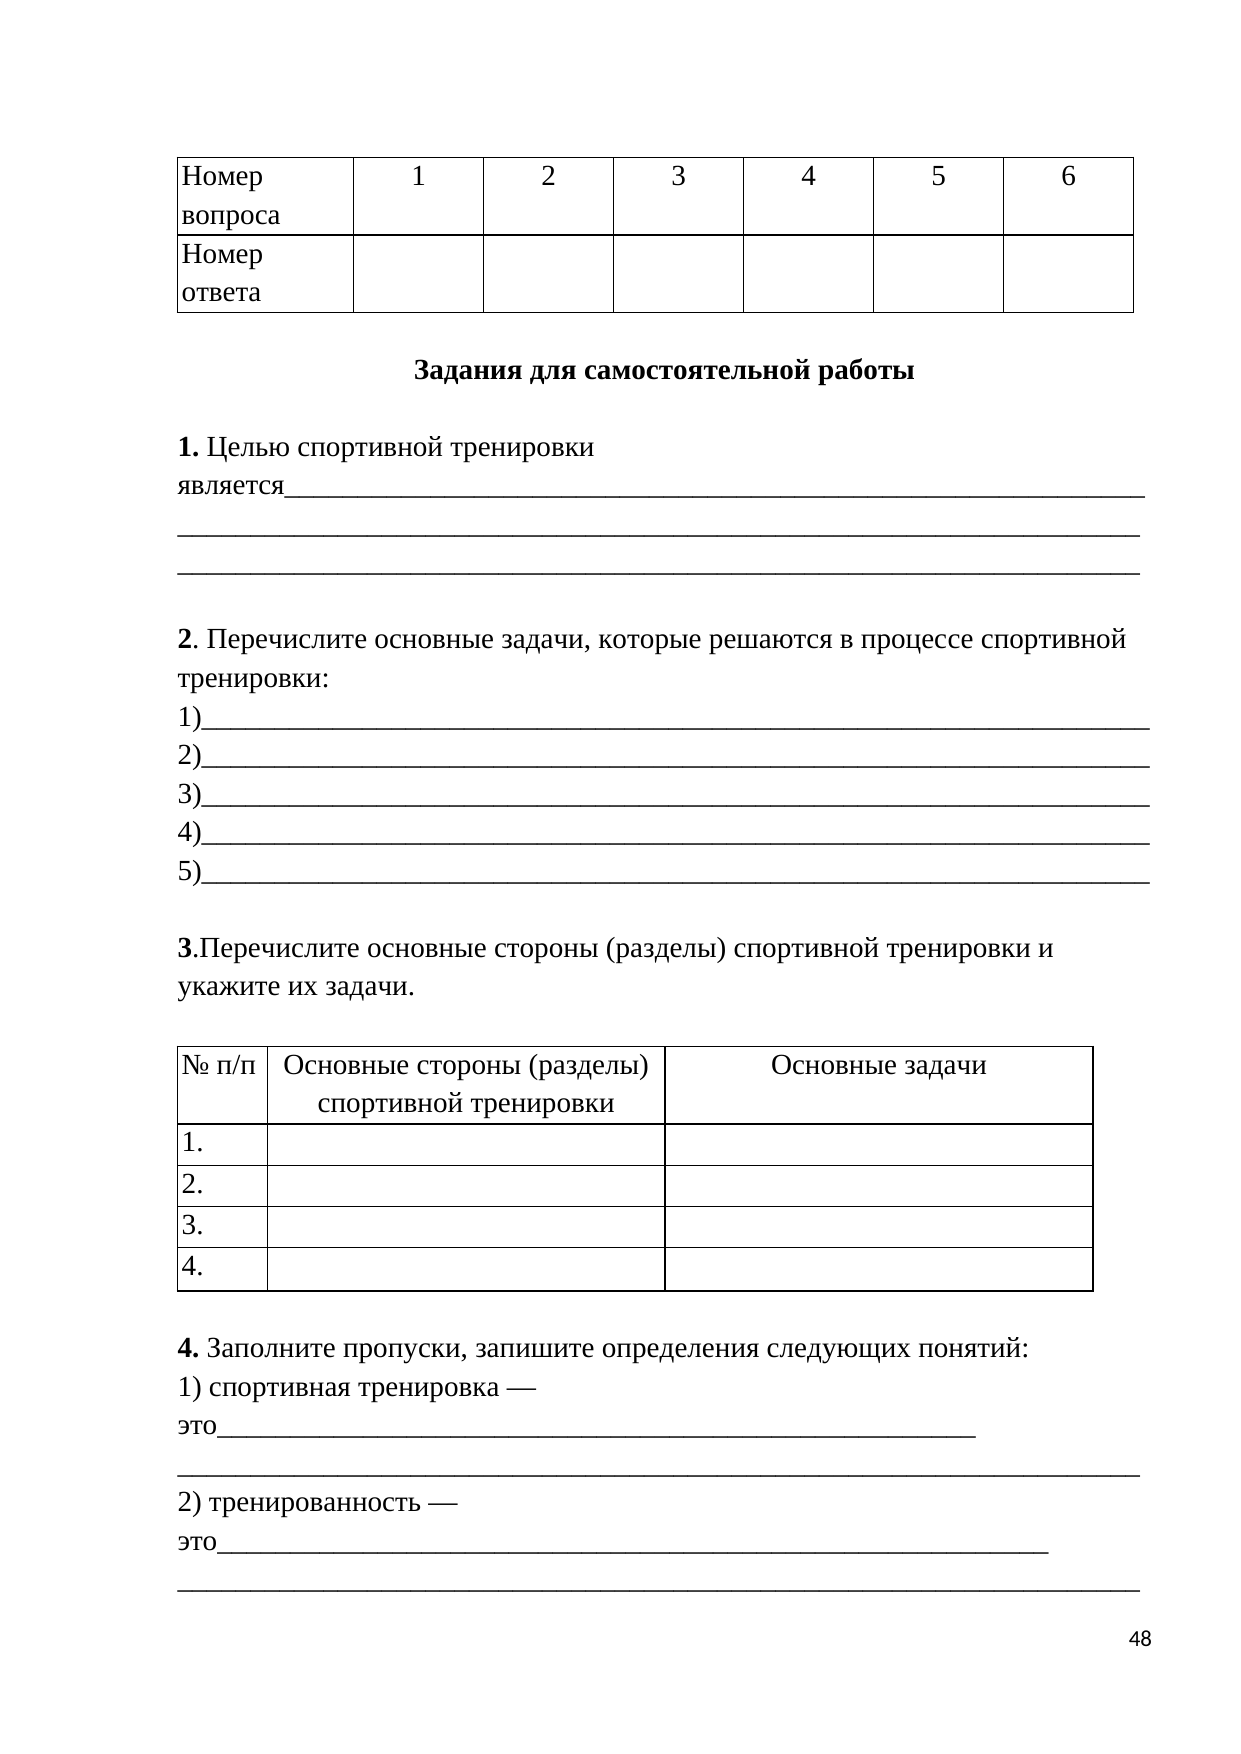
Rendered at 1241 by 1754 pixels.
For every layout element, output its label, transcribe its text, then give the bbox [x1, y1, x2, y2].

table_cell [1004, 236, 1133, 312]
table_header 5 [874, 158, 1003, 234]
text 5)_________________________________________________________________ [177, 853, 1152, 886]
table_header Основные стороны (разделы) спортивной тренировки [268, 1047, 664, 1123]
table_cell [268, 1166, 664, 1206]
table_header Основные задачи [666, 1047, 1092, 1123]
table_cell 4. [178, 1248, 267, 1290]
text 1)_________________________________________________________________ [177, 699, 1152, 732]
table_cell [666, 1125, 1092, 1164]
table_cell 3. [178, 1207, 267, 1247]
table_cell [666, 1248, 1092, 1290]
text 2) тренированность — это_________________________________________________________ [177, 1484, 1152, 1556]
table_header 2 [484, 158, 613, 234]
table_cell [268, 1248, 664, 1290]
table_cell [268, 1125, 664, 1164]
table_cell Номер ответа [178, 236, 353, 312]
table_header 3 [614, 158, 743, 234]
table_cell [268, 1207, 664, 1247]
text 3.Перечислите основные стороны (разделы) спортивной тренировки и укажите их задачи. [177, 930, 1152, 1002]
table_cell 2. [178, 1166, 267, 1206]
table_cell [874, 236, 1003, 312]
text 4)_________________________________________________________________ [177, 814, 1152, 848]
text 4. Заполните пропуски, запишите определения следующих понятий: [177, 1330, 1152, 1364]
table_cell [666, 1166, 1092, 1206]
text 1) спортивная тренировка — это____________________________________________________ [177, 1369, 1152, 1441]
text Задания для самостоятельной работы [177, 352, 1152, 385]
text 1. Целью спортивной тренировки является_______________________________________________________________________________________________________________________________________________________________________________________________ [177, 429, 1152, 578]
table_cell [744, 236, 873, 312]
text 2. Перечислите основные задачи, которые решаются в процессе спортивной тренировки: [177, 622, 1152, 694]
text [177, 1446, 1152, 1479]
table_header Номер вопроса [178, 158, 353, 234]
table_cell [614, 236, 743, 312]
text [177, 1561, 1152, 1595]
table_header 1 [354, 158, 483, 234]
table_cell [354, 236, 483, 312]
table_cell 1. [178, 1125, 267, 1164]
text 2)_________________________________________________________________ [177, 737, 1152, 771]
table_header № п/п [178, 1047, 267, 1123]
table_cell [666, 1207, 1092, 1247]
table_cell [484, 236, 613, 312]
text 3)_________________________________________________________________ [177, 776, 1152, 809]
table_header 4 [744, 158, 873, 234]
table_header 6 [1004, 158, 1133, 234]
